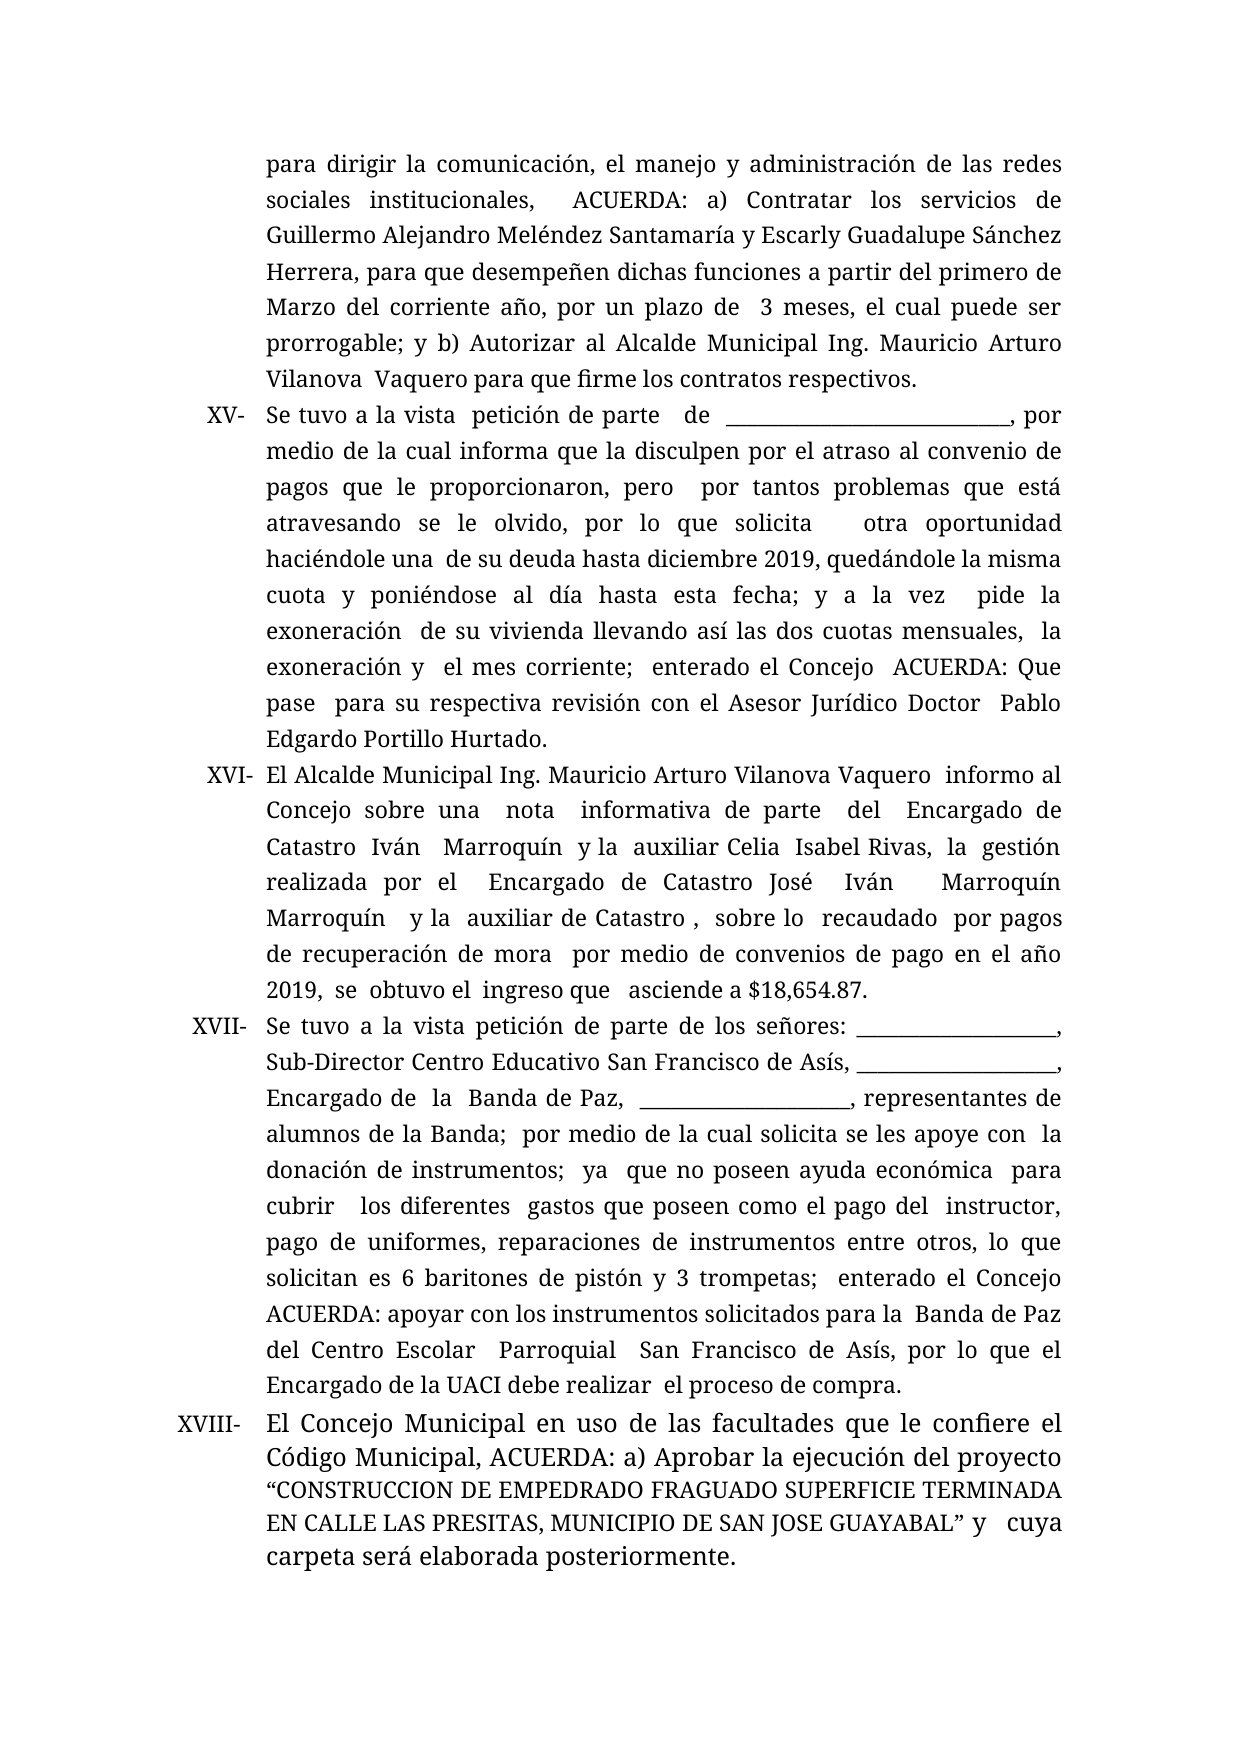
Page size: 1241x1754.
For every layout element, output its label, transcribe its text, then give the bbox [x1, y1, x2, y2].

list Se tuvo a la vista petición de parte de ___________________________, por medio de la cual informa que la disculpen por el atraso al convenio de pagos que le proporcionaron, pero por tantos problemas que está atravesando se le olvido, por lo que solicita otra oportunidad haciéndole una de su deuda hasta diciembre 2019, quedándole la misma cuota y poniéndose al día hasta esta fecha; y a la vez pide la exoneración de su vivienda llevando así las dos cuotas mensuales, la exoneración y el mes corriente; enterado el Concejo ACUERDA: Que pase para su respectiva revisión con el Asesor Jurídico Doctor Pablo Edgardo Portillo Hurtado. [207, 399, 1063, 754]
list El Alcalde Municipal Ing. Mauricio Arturo Vilanova Vaquero informo al Concejo sobre una nota informativa de parte del Encargado de Catastro Iván Marroquín y la auxiliar Celia Isabel Rivas, la gestión realizada por el Encargado de Catastro José Iván Marroquín Marroquín y la auxiliar de Catastro , sobre lo recaudado por pagos de recuperación de mora por medio de convenios de pago en el año 2019, se obtuvo el ingreso que asciende a $18,654.87. [207, 758, 1063, 1005]
list Se tuvo a la vista petición de parte de los señores: ___________________, Sub-Director Centro Educativo San Francisco de Asís, ___________________, Encargado de la Banda de Paz, ____________________, representantes de alumnos de la Banda; por medio de la cual solicita se les apoye con la donación de instrumentos; ya que no poseen ayuda económica para cubrir los diferentes gastos que poseen como el pago del instructor, pago de uniformes, reparaciones de instrumentos entre otros, lo que solicitan es 6 baritones de pistón y 3 trompetas; enterado el Concejo ACUERDA: apoyar con los instrumentos solicitados para la Banda de Paz del Centro Escolar Parroquial San Francisco de Asís, por lo que el Encargado de la UACI debe realizar el proceso de compra. [192, 1010, 1063, 1401]
list El Concejo Municipal en uso de las facultades que le confiere el Código Municipal, ACUERDA: a) Aprobar la ejecución del proyecto “CONSTRUCCION DE EMPEDRADO FRAGUADO SUPERFICIE TERMINADA EN CALLE LAS PRESITAS, MUNICIPIO DE SAN JOSE GUAYABAL” y cuya carpeta será elaborada posteriormente. [177, 1405, 1063, 1573]
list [207, 148, 1063, 394]
